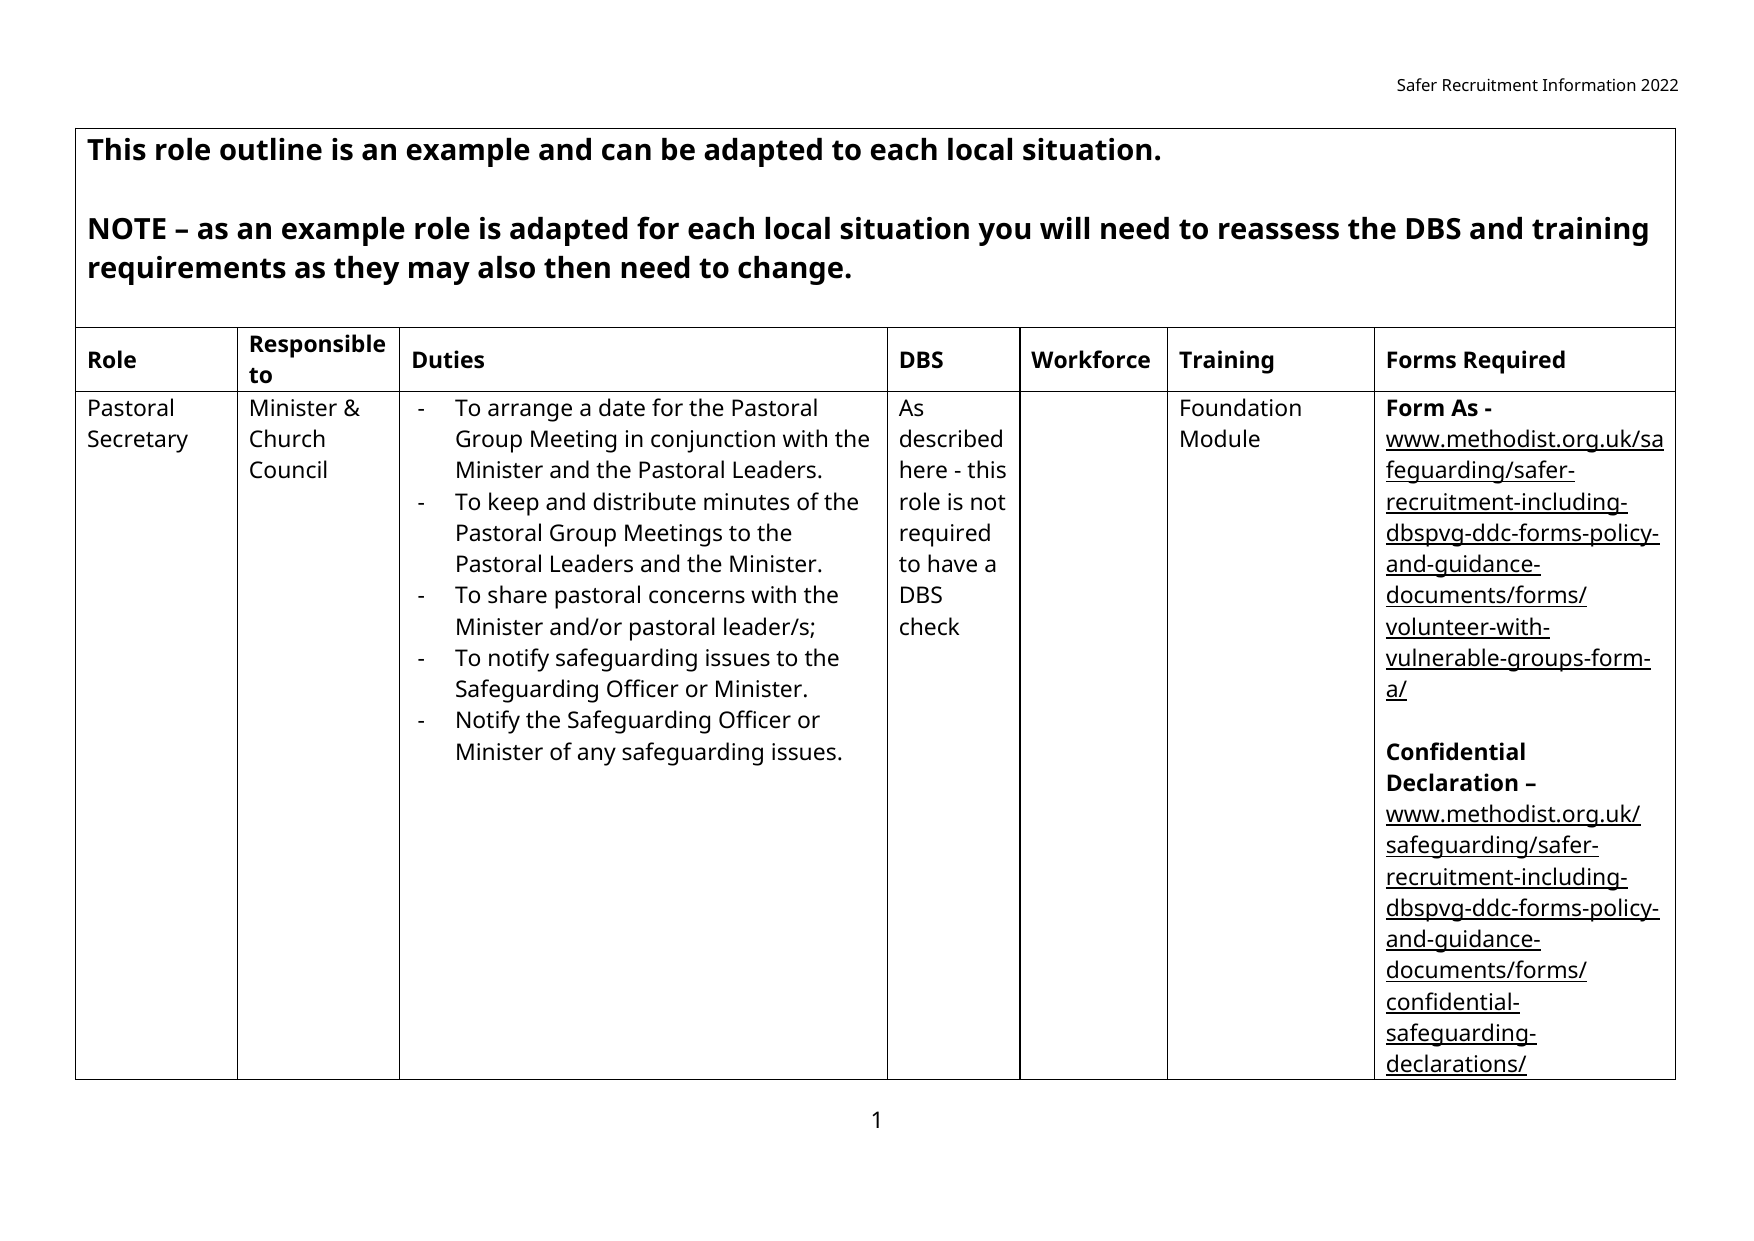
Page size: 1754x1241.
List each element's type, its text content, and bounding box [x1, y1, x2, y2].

table_cell Training [1168, 328, 1374, 391]
table_cell Workforce [1021, 328, 1167, 391]
table_header This role outline is an example and can be adapted to each local situation. NOTE – as an example role is adapted for each local situation you will need to reassess the DBS and training requirements as they may also then need to change. [76, 129, 1675, 327]
table_cell DBS [888, 328, 1019, 391]
table_cell Forms Required [1375, 328, 1675, 391]
table_cell As described here - this role is not required to have a DBS check [888, 392, 1019, 1079]
table_cell Pastoral Secretary [76, 392, 237, 1079]
table_cell Responsible to [238, 328, 399, 391]
table_cell [1021, 392, 1167, 1079]
table_cell Form As - www.methodist.org.uk/safeguarding/safer-recruitment-including-dbspvg-ddc-forms-policy-and-guidance-documents/forms/volunteer-with-vulnerable-groups-form-a/ Confidential Declaration – www.methodist.org.uk/safeguarding/safer-recruitment-including-dbspvg-ddc-forms-policy-and-guidance-documents/forms/confidential-safeguarding-declarations/ [1375, 392, 1675, 1079]
table_cell Role [76, 328, 237, 391]
table_cell Minister & Church Council [238, 392, 399, 1079]
table_cell To arrange a date for the Pastoral Group Meeting in conjunction with the Minister and the Pastoral Leaders. To keep and distribute minutes of the Pastoral Group Meetings to the Pastoral Leaders and the Minister. To share pastoral concerns with the Minister and/or pastoral leader/s; To notify safeguarding issues to the Safeguarding Officer or Minister. Notify the Safeguarding Officer or Minister of any safeguarding issues. [400, 392, 887, 1079]
table_cell Foundation Module [1168, 392, 1374, 1079]
table_cell Duties [400, 328, 887, 391]
